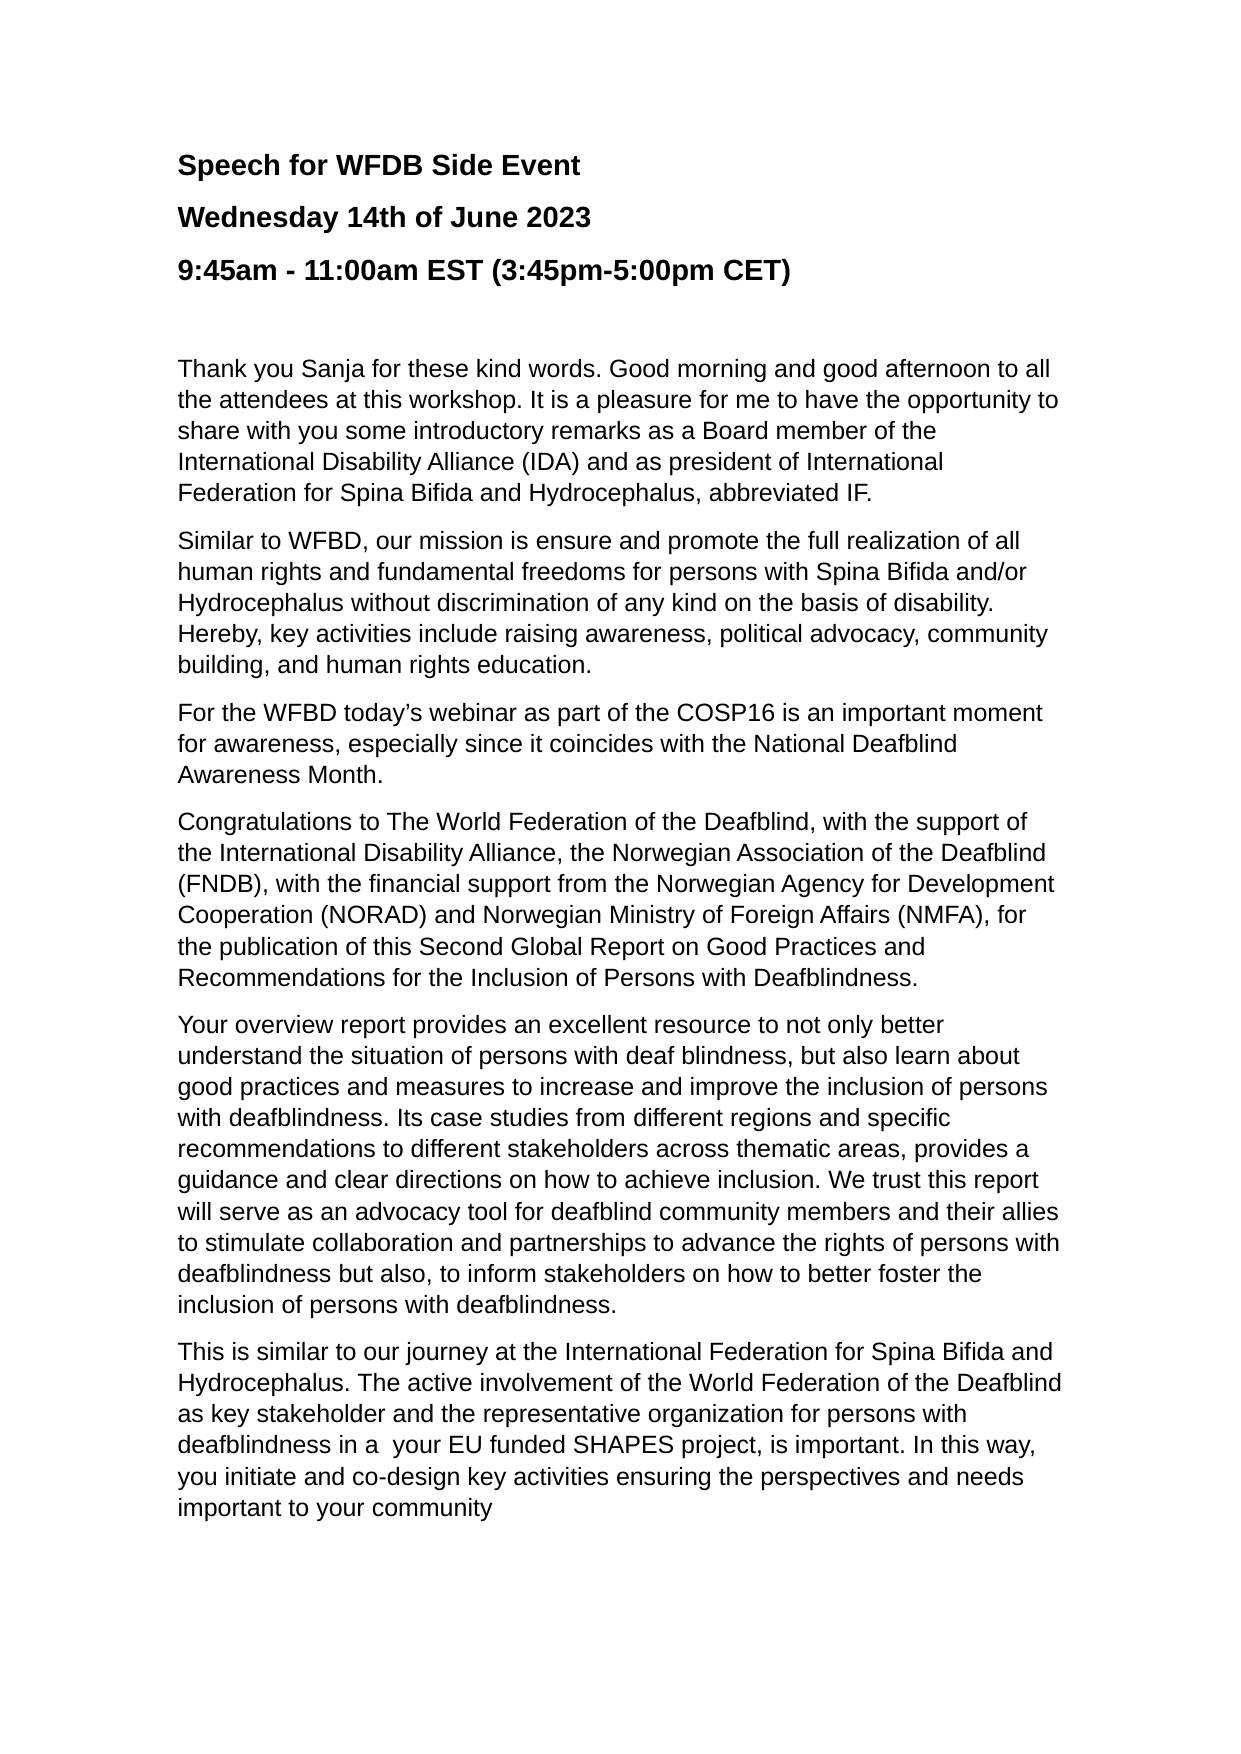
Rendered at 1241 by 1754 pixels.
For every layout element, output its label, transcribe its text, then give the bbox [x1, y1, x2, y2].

text Wednesday 14th of June 2023 [177, 200, 1063, 234]
text This is similar to our journey at the International Federation for Spina Bifida and Hydrocephalus. The active involvement of the World Federation of the Deafblind as key stakeholder and the representative organization for persons with deafblindness in a your EU funded SHAPES project, is important. In this way, you initiate and co-design key activities ensuring the perspectives and needs important to your community [177, 1337, 1063, 1521]
text For the WFBD today’s webinar as part of the COSP16 is an important moment for awareness, especially since it coincides with the National Deafblind Awareness Month. [177, 697, 1063, 788]
text 9:45am - 11:00am EST (3:45pm-5:00pm CET) [177, 253, 1063, 287]
text Your overview report provides an excellent resource to not only better understand the situation of persons with deaf blindness, but also learn about good practices and measures to increase and improve the inclusion of persons with deafblindness. Its case studies from different regions and specific recommendations to different stakeholders across thematic areas, provides a guidance and clear directions on how to achieve inclusion. We trust this report will serve as an advocacy tool for deafblind community members and their allies to stimulate collaboration and partnerships to advance the rights of persons with deafblindness but also, to inform stakeholders on how to better foster the inclusion of persons with deafblindness. [177, 1010, 1063, 1318]
text Similar to WFBD, our mission is ensure and promote the full realization of all human rights and fundamental freedoms for persons with Spina Bifida and/or Hydrocephalus without discrimination of any kind on the basis of disability. Hereby, key activities include raising awareness, political advocacy, community building, and human rights education. [177, 526, 1063, 678]
text Speech for WFDB Side Event [177, 148, 1063, 181]
text Congratulations to The World Federation of the Deafblind, with the support of the International Disability Alliance, the Norwegian Association of the Deafblind (FNDB), with the financial support from the Norwegian Agency for Development Cooperation (NORAD) and Norwegian Ministry of Foreign Affairs (NMFA), for the publication of this Second Global Report on Good Practices and Recommendations for the Inclusion of Persons with Deafblindness. [177, 807, 1063, 991]
text Thank you Sanja for these kind words. Good morning and good afternoon to all the attendees at this workshop. It is a pleasure for me to have the opportunity to share with you some introductory remarks as a Board member of the International Disability Alliance (IDA) and as president of International Federation for Spina Bifida and Hydrocephalus, abbreviated IF. [177, 354, 1063, 507]
